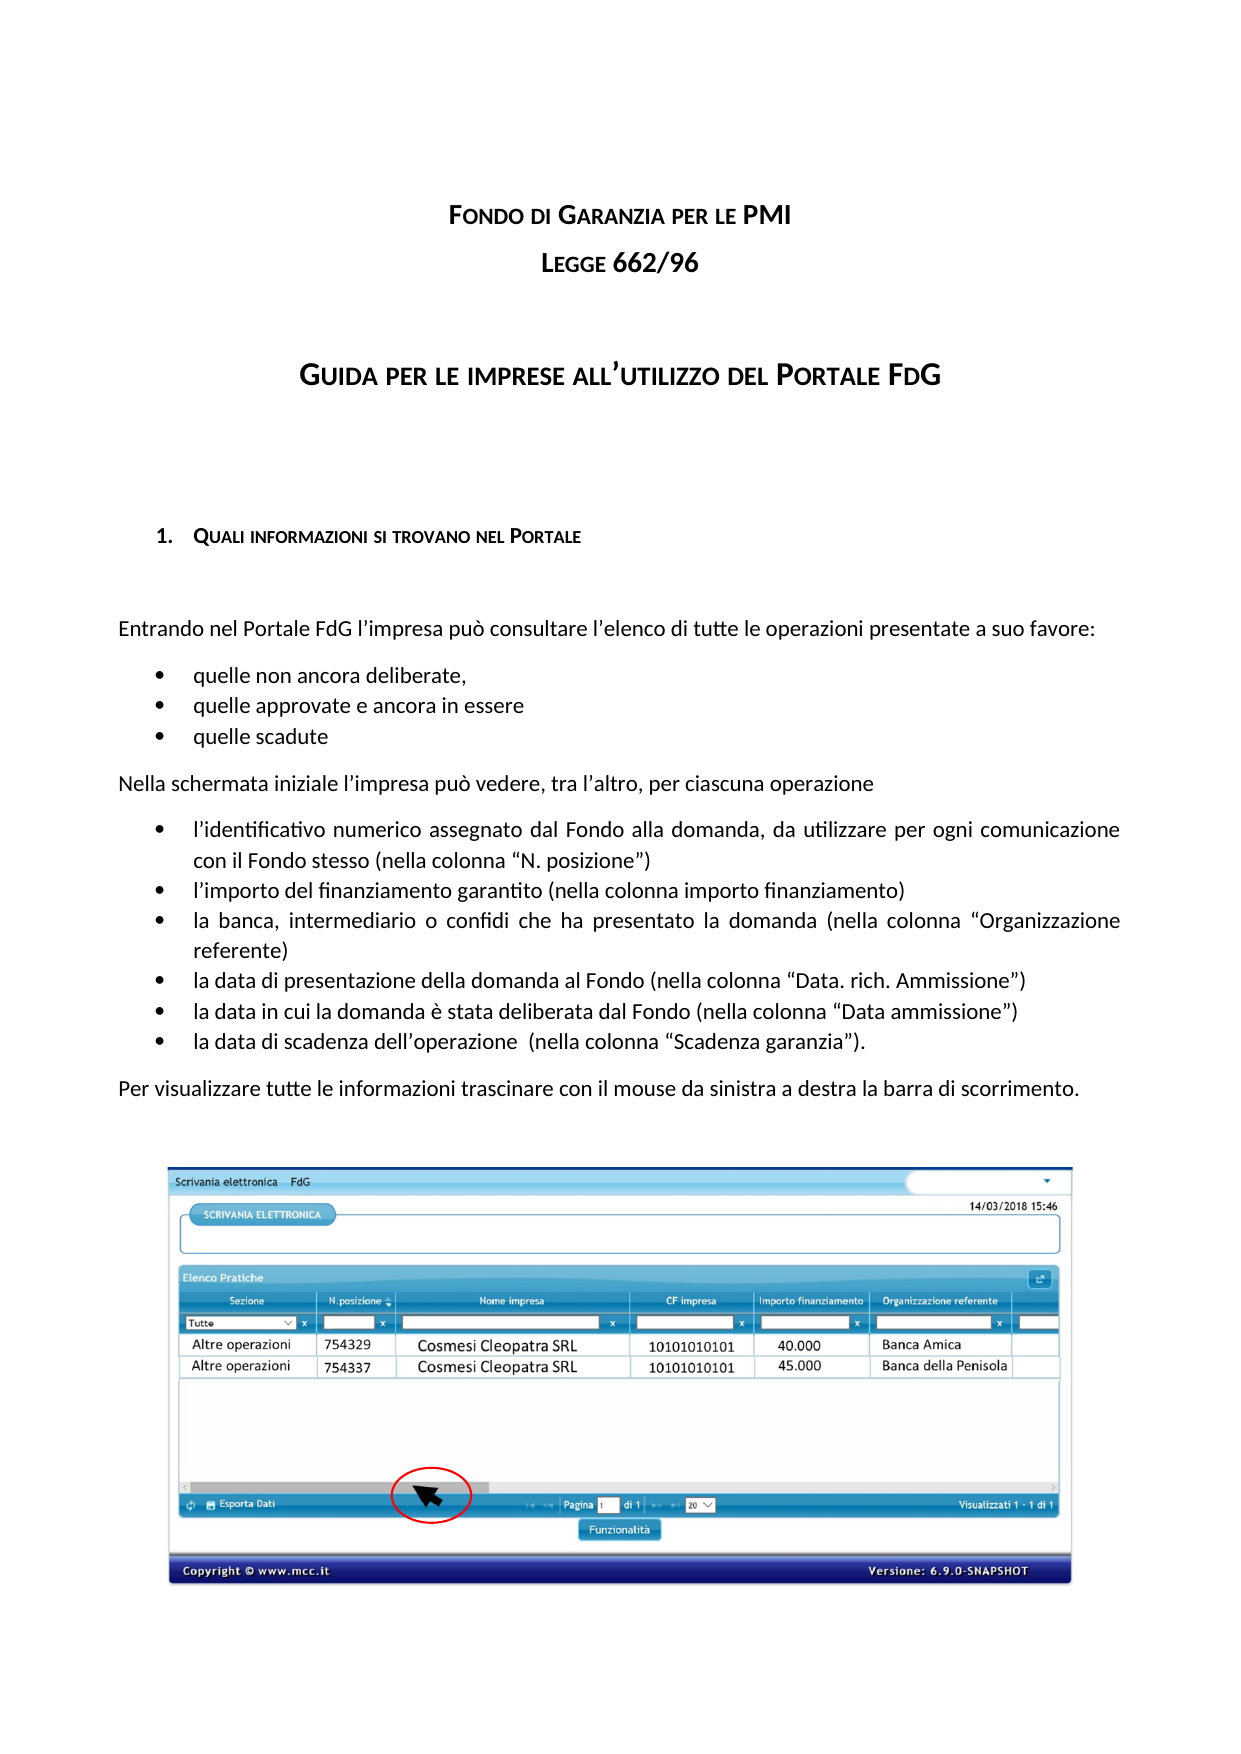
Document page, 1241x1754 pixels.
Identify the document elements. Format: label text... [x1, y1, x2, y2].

text Per visualizzare tutte le informazioni trascinare con il mouse da sinistra a destra la barra di scorrimento. [118, 1074, 1122, 1102]
list la data di presentazione della domanda al Fondo (nella colonna “Data. rich. Ammissione”) [156, 967, 1122, 994]
text Entrando nel Portale FdG l’impresa può consultare l’elenco di tutte le operazioni presentate a suo favore: [118, 614, 1122, 642]
list quelle non ancora deliberate, [156, 661, 1122, 689]
list l’identificativo numerico assegnato dal Fondo alla domanda, da utilizzare per ogni comunicazione con il Fondo stesso (nella colonna “N. posizione”) [156, 816, 1122, 874]
list la data di scadenza dell’operazione (nella colonna “Scadenza garanzia”). [156, 1027, 1122, 1055]
list quelle scadute [156, 722, 1122, 750]
list la banca, intermediario o confidi che ha presentato la domanda (nella colonna “Organizzazione referente) [156, 906, 1122, 964]
text Legge 662/96 [118, 244, 1122, 279]
picture [167, 1167, 1073, 1587]
list l’importo del finanziamento garantito (nella colonna importo finanziamento) [156, 876, 1122, 904]
list quelle approvate e ancora in essere [156, 692, 1122, 719]
text Fondo di Garanzia per le PMI [118, 196, 1122, 231]
text Nella schermata iniziale l’impresa può vedere, tra l’altro, per ciascuna operazione [118, 769, 1122, 797]
list la data in cui la domanda è stata deliberata dal Fondo (nella colonna “Data ammissione”) [156, 997, 1122, 1025]
text Guida per le imprese all’utilizzo del Portale FdG [118, 353, 1122, 393]
list Quali informazioni si trovano nel Portale [156, 521, 1122, 549]
